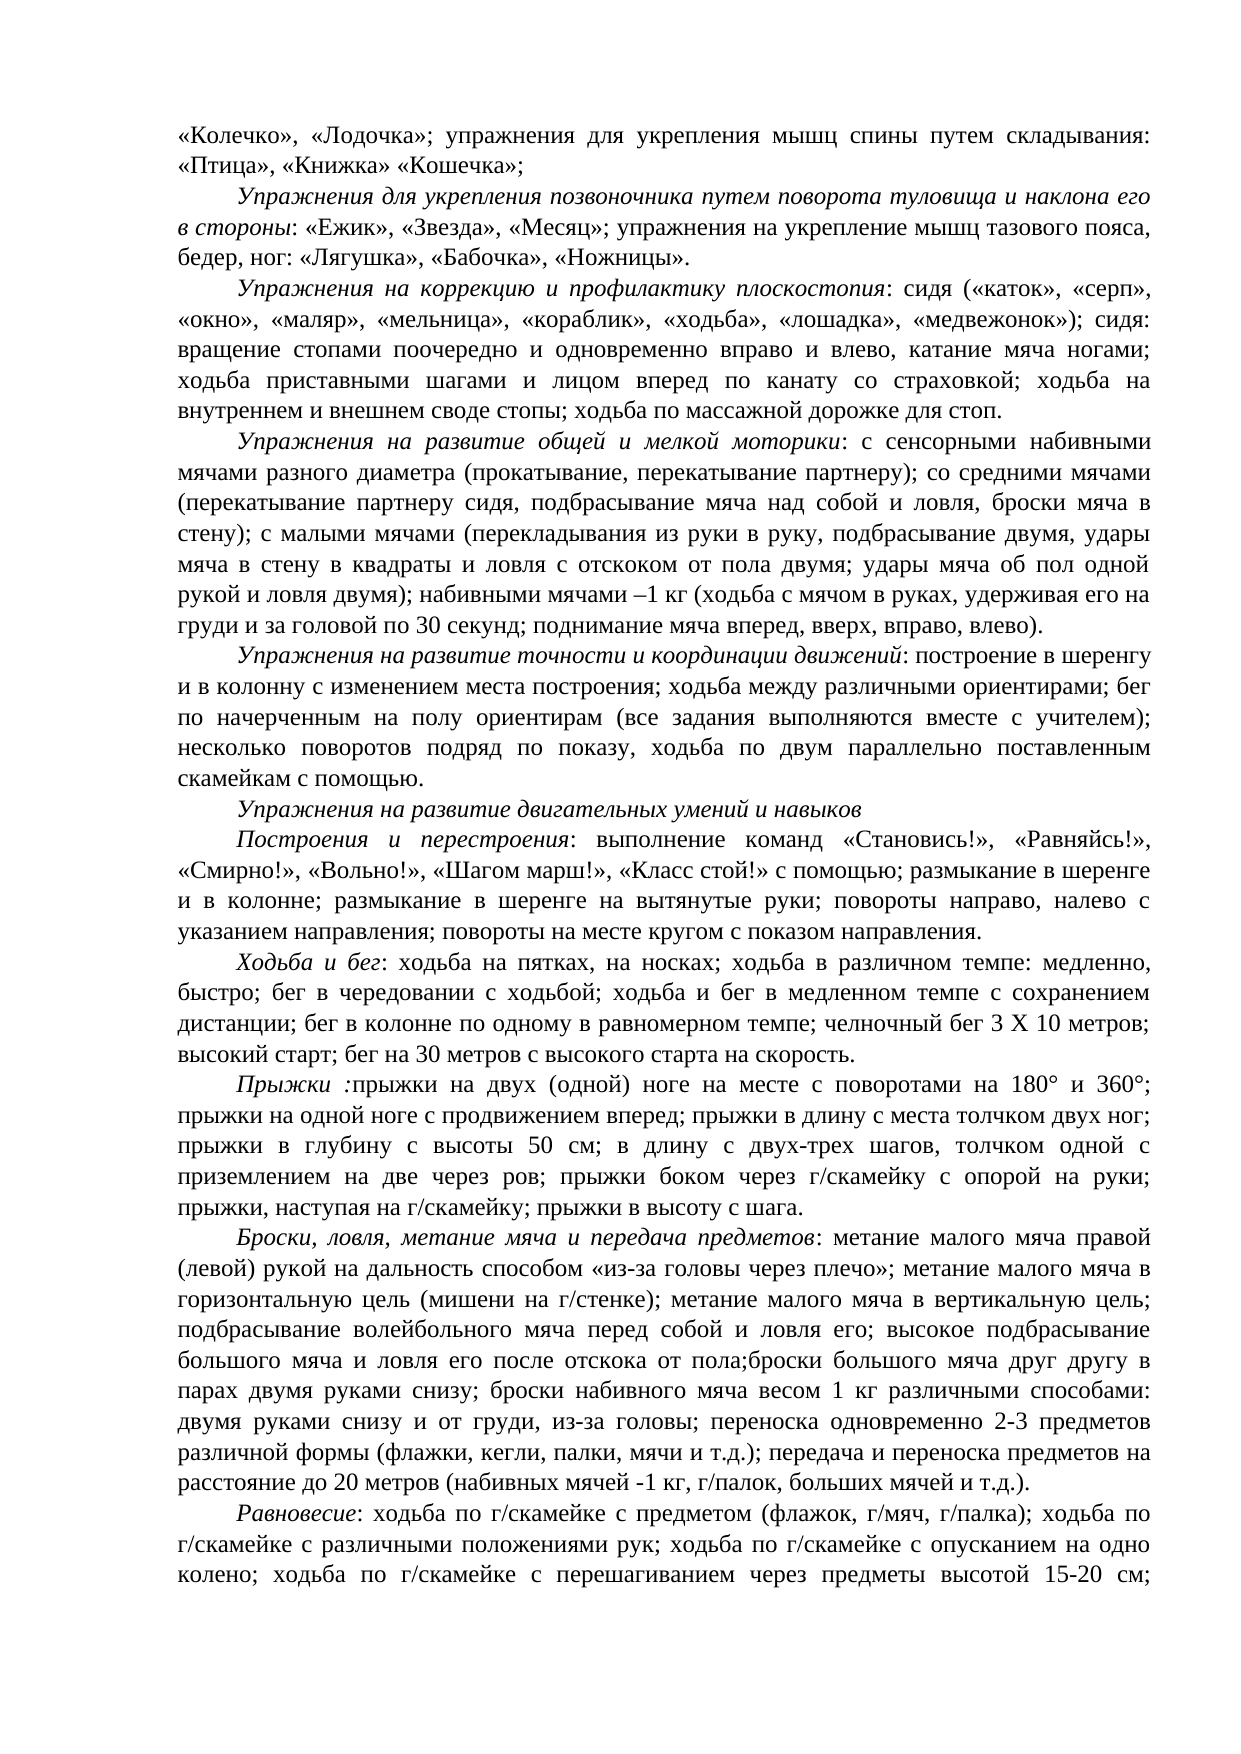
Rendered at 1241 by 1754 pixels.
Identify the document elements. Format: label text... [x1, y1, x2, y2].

text Упражнения на развитие двигательных умений и навыков [177, 792, 1152, 822]
text Упражнения на развитие точности и координации движений: построение в шеренгу и в колонну с изменением места построения; ходьба между различными ориентирами; бег по начерченным на полу ориентирам (все задания выполняются вместе с учителем); несколько поворотов подряд по показу, ходьба по двум параллельно поставленным скамейкам с помощью. [177, 639, 1152, 792]
text Ходьба и бег: ходьба на пятках, на носках; ходьба в различном темпе: медленно, быстро; бег в чередовании с ходьбой; ходьба и бег в медленном темпе с сохранением дистанции; бег в колонне по одному в равномерном темпе; челночный бег 3 Х 10 метров; высокий старт; бег на 30 метров с высокого старта на скорость. [177, 945, 1152, 1067]
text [177, 118, 1152, 179]
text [177, 1496, 1152, 1588]
text Упражнения на коррекцию и профилактику плоскостопия: сидя («каток», «серп», «окно», «маляр», «мельница», «кораблик», «ходьба», «лошадка», «медвежонок»); сидя: вращение стопами поочередно и одновременно вправо и влево, катание мяча ногами; ходьба приставными шагами и лицом вперед по канату со страховкой; ходьба на внутреннем и внешнем своде стопы; ходьба по массажной дорожке для стоп. [177, 271, 1152, 424]
text Прыжки :прыжки на двух (одной) ноге на месте с поворотами на 180° и 360°; прыжки на одной ноге с продвижением вперед; прыжки в длину с места толчком двух ног; прыжки в глубину с высоты 50 см; в длину с двух-трех шагов, толчком одной с приземлением на две через ров; прыжки боком через г/скамейку с опорой на руки; прыжки, наступая на г/скамейку; прыжки в высоту с шага. [177, 1067, 1152, 1221]
text Броски, ловля, метание мяча и передача предметов: метание малого мяча правой (левой) рукой на дальность способом «из-за головы через плечо»; метание малого мяча в горизонтальную цель (мишени на г/стенке); метание малого мяча в вертикальную цель; подбрасывание волейбольного мяча перед собой и ловля его; высокое подбрасывание большого мяча и ловля его после отскока от пола;броски большого мяча друг другу в парах двумя руками снизу; броски набивного мяча весом 1 кг различными способами: двумя руками снизу и от груди, из-за головы; переноска одновременно 2-3 предметов различной формы (флажки, кегли, палки, мячи и т.д.); передача и переноска предметов на расстояние до 20 метров (набивных мячей -1 кг, г/палок, больших мячей и т.д.). [177, 1221, 1152, 1496]
text Упражнения для укрепления позвоночника путем поворота туловища и наклона его в стороны: «Ежик», «Звезда», «Месяц»; упражнения на укрепление мышц тазового пояса, бедер, ног: «Лягушка», «Бабочка», «Ножницы». [177, 179, 1152, 271]
text Упражнения на развитие общей и мелкой моторики: с сенсорными набивными мячами разного диаметра (прокатывание, перекатывание партнеру); со средними мячами (перекатывание партнеру сидя, подбрасывание мяча над собой и ловля, броски мяча в стену); с малыми мячами (перекладывания из руки в руку, подбрасывание двумя, удары мяча в стену в квадраты и ловля с отскоком от пола двумя; удары мяча об пол одной рукой и ловля двумя); набивными мячами –1 кг (ходьба с мячом в руках, удерживая его на груди и за головой по 30 секунд; поднимание мяча вперед, вверх, вправо, влево). [177, 424, 1152, 639]
text Построения и перестроения: выполнение команд «Становись!», «Равняйсь!», «Смирно!», «Вольно!», «Шагом марш!», «Класс стой!» с помощью; размыкание в шеренге и в колонне; размыкание в шеренге на вытянутые руки; повороты направо, налево с указанием направления; повороты на месте кругом с показом направления. [177, 822, 1152, 945]
